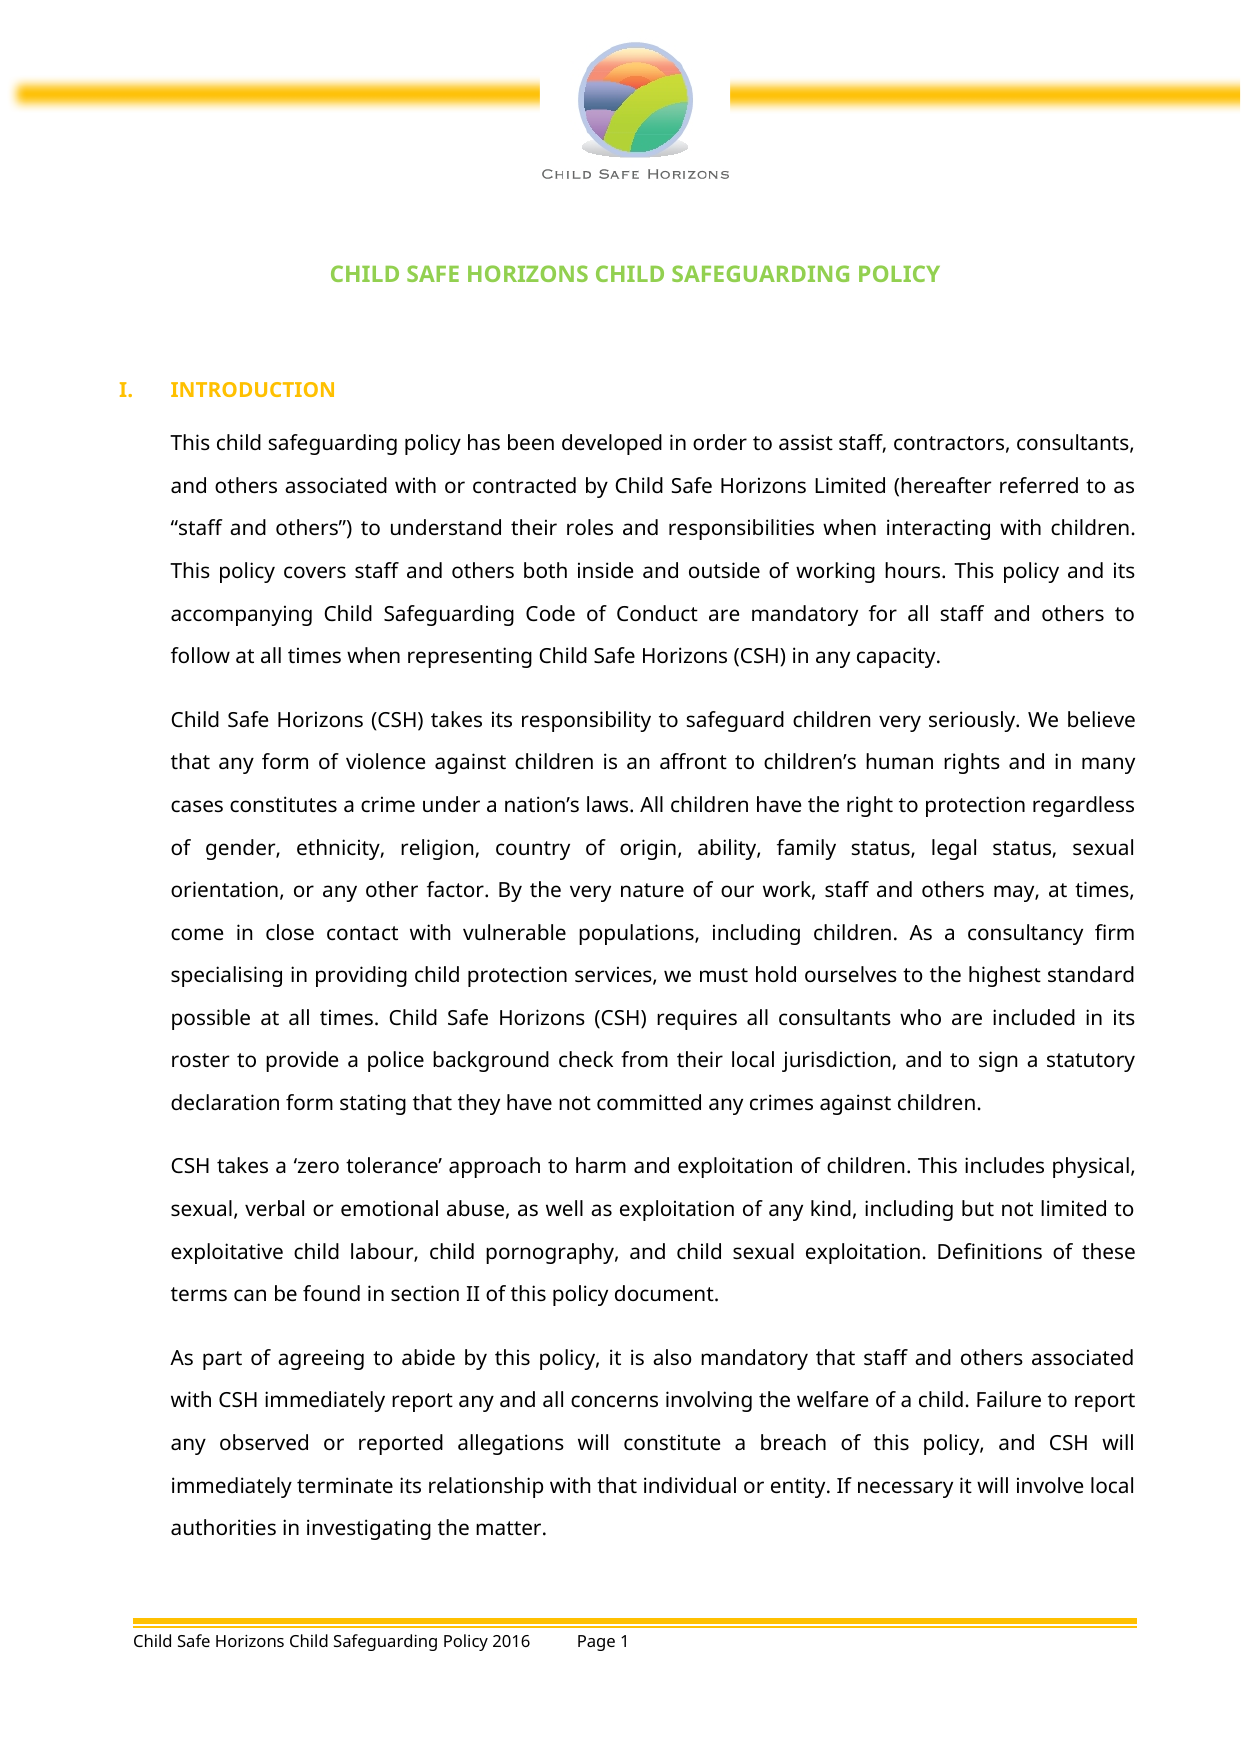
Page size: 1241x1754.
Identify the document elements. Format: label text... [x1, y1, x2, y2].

text Child Safe Horizons (CSH) takes its responsibility to safeguard children very seriously. We believe that any form of violence against children is an affront to children’s human rights and in many cases constitutes a crime under a nation’s laws. All children have the right to protection regardless of gender, ethnicity, religion, country of origin, ability, family status, legal status, sexual orientation, or any other factor. By the very nature of our work, staff and others may, at times, come in close contact with vulnerable populations, including children. As a consultancy firm specialising in providing child protection services, we must hold ourselves to the highest standard possible at all times. Child Safe Horizons (CSH) requires all consultants who are included in its roster to provide a police background check from their local jurisdiction, and to sign a statutory declaration form stating that they have not committed any crimes against children. [170, 705, 1137, 1117]
text CHILD SAFE HORIZONS CHILD SAFEGUARDING POLICY [133, 258, 1137, 289]
text As part of agreeing to abide by this policy, it is also mandatory that staff and others associated with CSH immediately report any and all concerns involving the welfare of a child. Failure to report any observed or reported allegations will constitute a breach of this policy, and CSH will immediately terminate its relationship with that individual or entity. If necessary it will involve local authorities in investigating the matter. [170, 1343, 1137, 1542]
text CSH takes a ‘zero tolerance’ approach to harm and exploitation of children. This includes physical, sexual, verbal or emotional abuse, as well as exploitation of any kind, including but not limited to exploitative child labour, child pornography, and child sexual exploitation. Definitions of these terms can be found in section II of this policy document. [170, 1152, 1137, 1308]
picture [539, 14, 731, 206]
text This child safeguarding policy has been developed in order to assist staff, contractors, consultants, and others associated with or contracted by Child Safe Horizons Limited (hereafter referred to as “staff and others”) to understand their roles and responsibilities when interacting with children. This policy covers staff and others both inside and outside of working hours. This policy and its accompanying Child Safeguarding Code of Conduct are mandatory for all staff and others to follow at all times when representing Child Safe Horizons (CSH) in any capacity. [170, 428, 1137, 670]
list INTRODUCTION [133, 375, 1137, 403]
